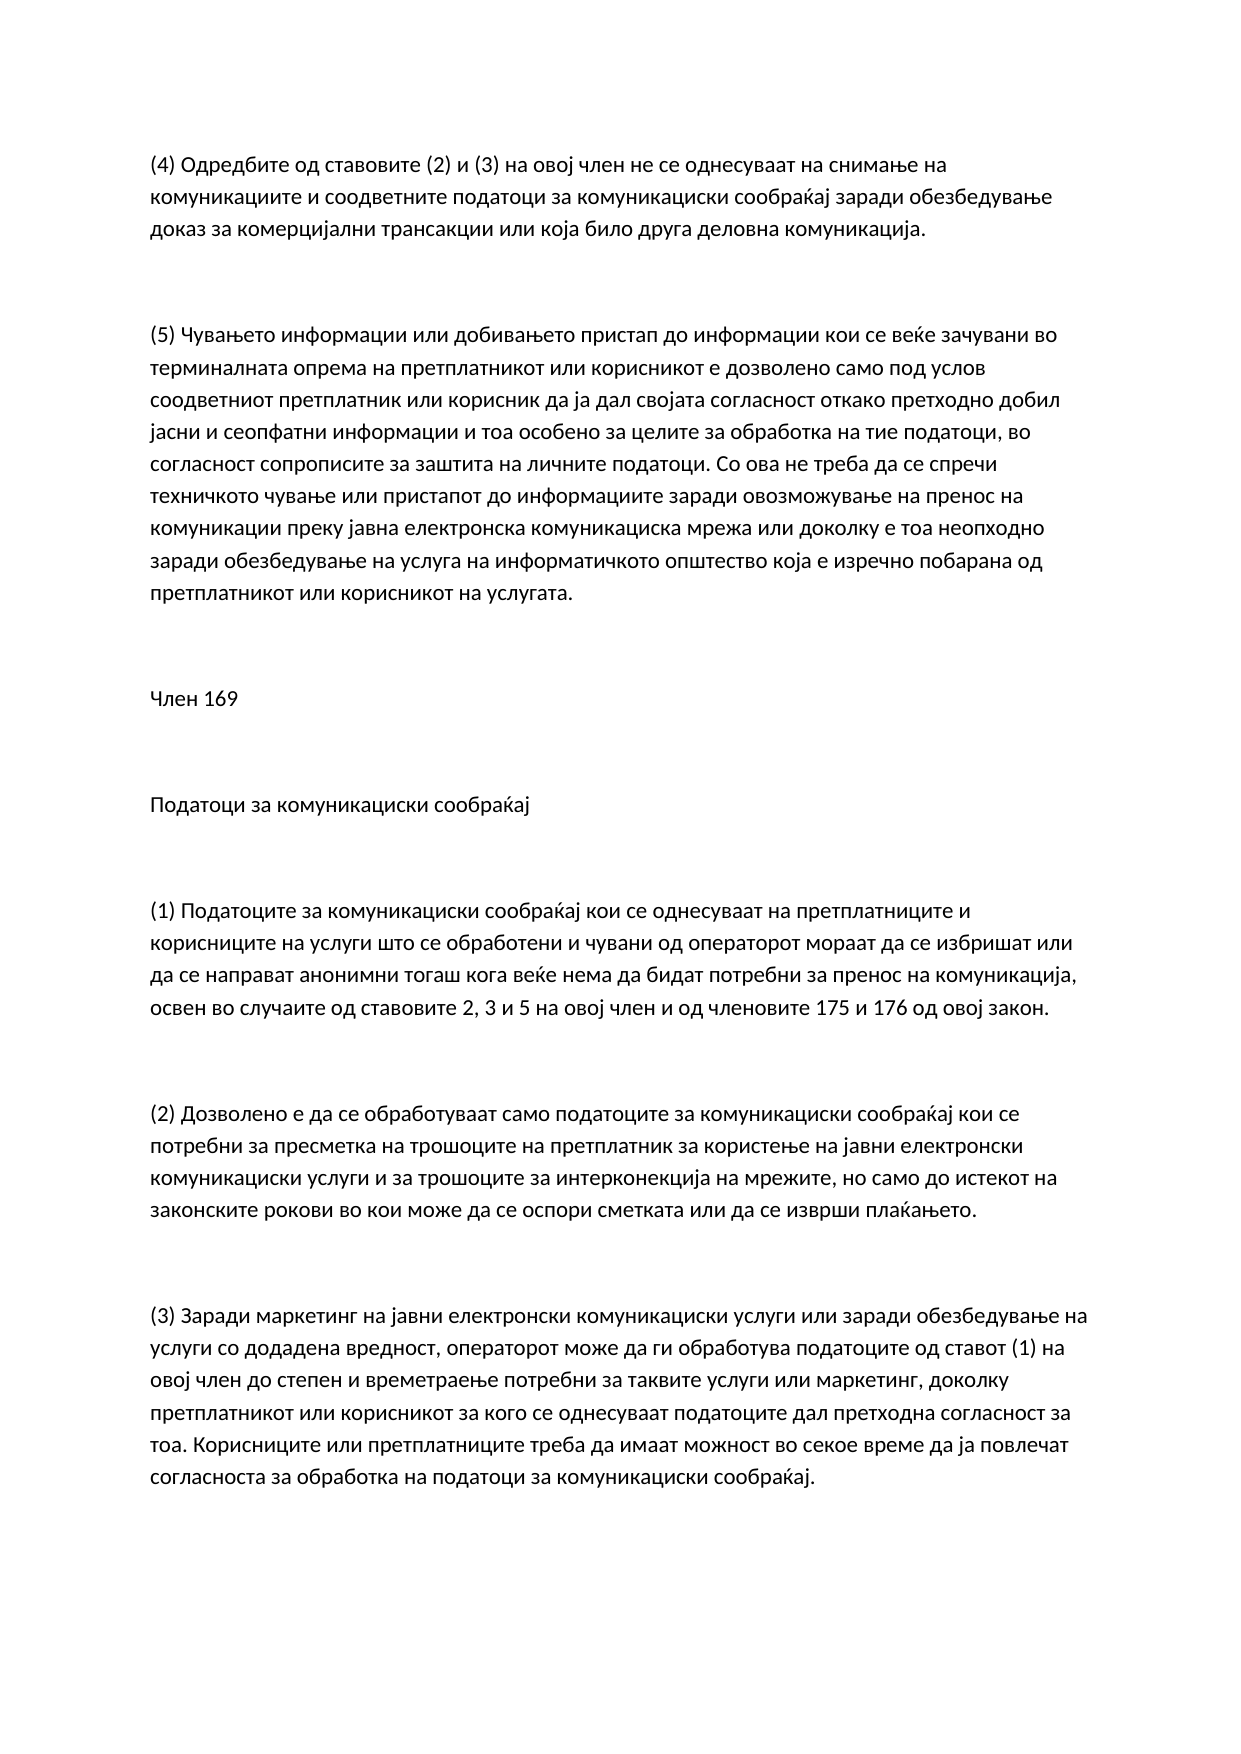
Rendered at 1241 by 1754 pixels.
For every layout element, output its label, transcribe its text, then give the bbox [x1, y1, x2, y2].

text (1) Податоците за комуникациски сообраќај кои се однесуваат на претплатниците и корисниците на услуги што се обработени и чувани од операторот мораат да се избришат или да се направат анонимни тогаш кога веќе нема да бидат потребни за пренос на комуникација, освен во случаите од ставовите 2, 3 и 5 на овој член и од членовите 175 и 176 од овој закон. [150, 896, 1090, 1021]
text Член 169 [150, 684, 1090, 712]
text Податоци за комуникациски сообраќај [150, 790, 1090, 818]
text (2) Дозволено е да се обработуваат само податоците за комуникациски сообраќај кои се потребни за пресметка на трошоците на претплатник за користење на јавни електронски комуникациски услуги и за трошоците за интерконекција на мрежите, но само до истекот на законските рокови во кои може да се оспори сметката или да се изврши плаќањето. [150, 1099, 1090, 1223]
text (5) Чувањето информации или добивањето пристап до информации кои се веќе зачувани во терминалната опрема на претплатникот или корисникот е дозволено само под услов соодветниот претплатник или корисник да ја дал својата согласност откако претходно добил јасни и сеопфатни информации и тоа особено за целите за обработка на тие податоци, во согласност сопрописите за заштита на личните податоци. Со ова не треба да се спречи техничкото чување или пристапот до информациите заради овозможување на пренос на комуникации преку јавна електронска комуникациска мрежа или доколку е тоа неопходно заради обезбедување на услуга на информатичкото општество која е изречно побарана од претплатникот или корисникот на услугата. [150, 320, 1090, 606]
text (4) Одредбите од ставовите (2) и (3) на овој член не се однесуваат на снимање на комуникациите и соодветните податоци за комуникациски сообраќај заради обезбедување доказ за комерцијални трансакции или која било друга деловна комуникација. [150, 150, 1090, 242]
text (3) Заради маркетинг на јавни електронски комуникациски услуги или заради обезбедување на услуги со додадена вредност, операторот може да ги обработува податоците од ставот (1) на овој член до степен и времетраење потребни за таквите услуги или маркетинг, доколку претплатникот или корисникот за кого се однесуваат податоците дал претходна согласност за тоа. Корисниците или претплатниците треба да имаат можност во секое време да ја повлечат согласноста за обработка на податоци за комуникациски сообраќај. [150, 1301, 1090, 1490]
